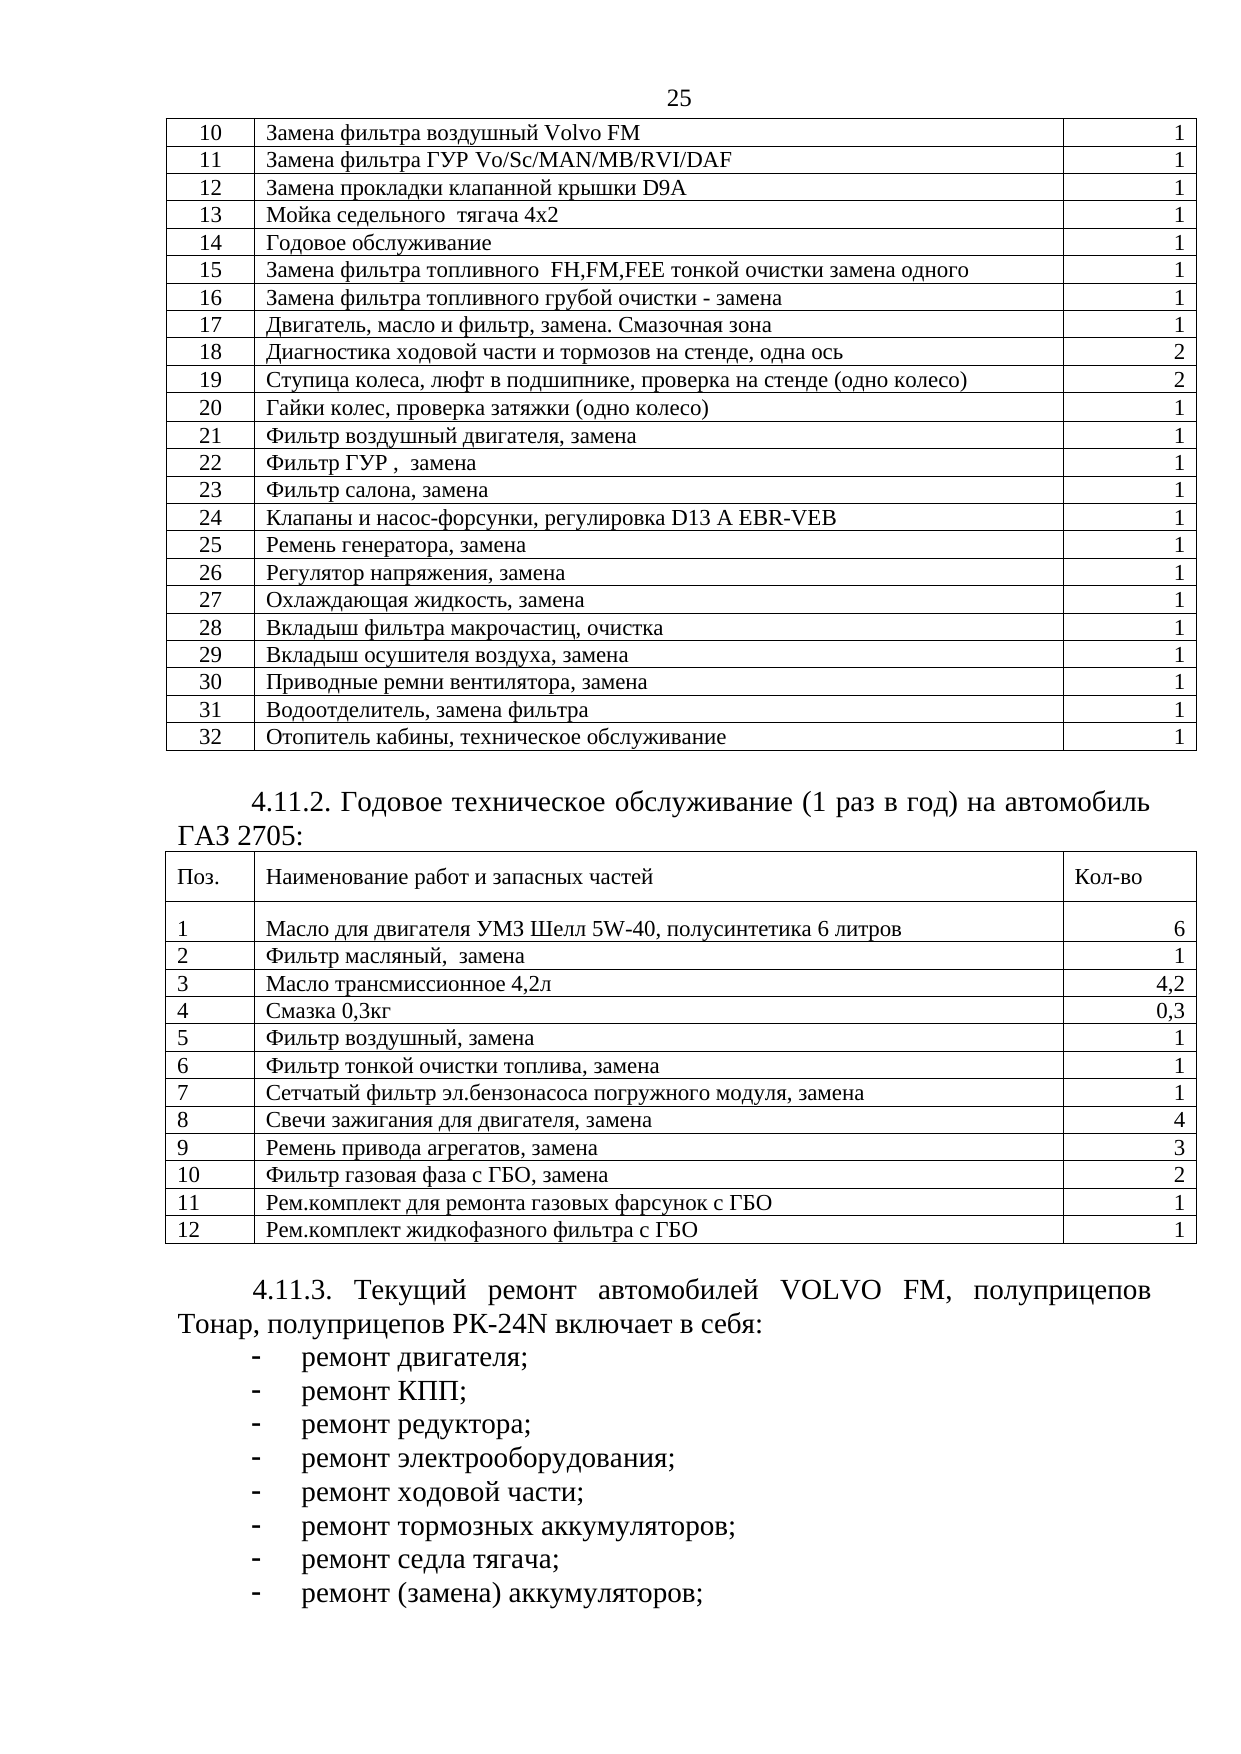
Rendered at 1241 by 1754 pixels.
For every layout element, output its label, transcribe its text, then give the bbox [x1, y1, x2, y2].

table_cell 6 [166, 1052, 254, 1078]
table_header Поз. [166, 852, 254, 901]
table_cell 3 [166, 970, 254, 996]
table_cell Фильтр газовая фаза с ГБО, замена [255, 1161, 1063, 1188]
table_cell 9 [166, 1134, 254, 1160]
table_cell 15 [167, 256, 254, 282]
table_cell Регулятор напряжения, замена [255, 559, 1063, 585]
table_cell 1 [1064, 147, 1196, 173]
table_cell 1 [1064, 119, 1196, 146]
table_cell 1 [1064, 723, 1196, 749]
table_cell 12 [166, 1216, 254, 1242]
list ремонт тормозных аккумуляторов; [177, 1508, 1152, 1541]
table_cell 10 [166, 1161, 254, 1188]
table_cell 4 [166, 997, 254, 1023]
table_cell Водоотделитель, замена фильтра [255, 696, 1063, 722]
table_cell 1 [1064, 614, 1196, 640]
table_cell 26 [167, 559, 254, 585]
table_cell 11 [167, 147, 254, 173]
table_cell Замена фильтра топливного FH,FM,FEE тонкой очистки замена одного [255, 256, 1063, 282]
table_cell 25 [167, 531, 254, 558]
table_cell Фильтр масляный, замена [255, 942, 1063, 968]
table_cell Рем.комплект жидкофазного фильтра с ГБО [255, 1216, 1063, 1242]
table_cell 31 [167, 696, 254, 722]
table_cell 1 [1064, 641, 1196, 667]
table_cell 13 [167, 201, 254, 228]
table_cell Смазка 0,3кг [255, 997, 1063, 1023]
table_cell 1 [1064, 559, 1196, 585]
table_cell Фильтр тонкой очистки топлива, замена [255, 1052, 1063, 1078]
table_cell 8 [166, 1107, 254, 1133]
table_cell 1 [1064, 1079, 1196, 1106]
table_cell 32 [167, 723, 254, 749]
table_cell Мойка седельного тягача 4х2 [255, 201, 1063, 228]
table_cell 1 [1064, 1052, 1196, 1078]
table_cell Ремень генератора, замена [255, 531, 1063, 558]
table_cell Фильтр воздушный двигателя, замена [255, 422, 1063, 448]
table_cell 1 [1064, 174, 1196, 200]
table_cell 1 [1064, 477, 1196, 503]
table_cell 2 [1064, 338, 1196, 365]
table_cell 11 [166, 1189, 254, 1215]
table_cell 1 [1064, 393, 1196, 421]
table_cell Клапаны и насос-форсунки, регулировка D13 A EBR-VEB [255, 504, 1063, 530]
table_cell Свечи зажигания для двигателя, замена [255, 1107, 1063, 1133]
list ремонт КПП; [177, 1373, 1152, 1407]
table_cell Ступица колеса, люфт в подшипнике, проверка на стенде (одно колесо) [255, 366, 1063, 392]
table_cell Замена прокладки клапанной крышки D9A [255, 174, 1063, 200]
table_cell Фильтр салона, замена [255, 477, 1063, 503]
table_cell 14 [167, 229, 254, 255]
table_cell 6 [1064, 902, 1196, 941]
text 4.11.2. Годовое техническое обслуживание (1 раз в год) на автомобиль ГАЗ 2705: [177, 784, 1152, 851]
table_cell 1 [1064, 311, 1196, 337]
table_cell 22 [167, 449, 254, 476]
table_cell 3 [1064, 1134, 1196, 1160]
table_cell 23 [167, 477, 254, 503]
table_cell Фильтр воздушный, замена [255, 1024, 1063, 1051]
table_cell 1 [1064, 504, 1196, 530]
table_cell 1 [1064, 668, 1196, 695]
table_cell Годовое обслуживание [255, 229, 1063, 255]
table_cell 1 [1064, 229, 1196, 255]
table_cell 19 [167, 366, 254, 392]
table_cell 24 [167, 504, 254, 530]
list ремонт редуктора; [177, 1407, 1152, 1440]
table_cell Гайки колес, проверка затяжки (одно колесо) [255, 393, 1063, 421]
table_header Кол-во [1064, 852, 1196, 901]
table_cell Масло трансмиссионное 4,2л [255, 970, 1063, 996]
table_cell Замена фильтра топливного грубой очистки - замена [255, 284, 1063, 310]
table_cell 1 [1064, 422, 1196, 448]
list ремонт (замена) аккумуляторов; [177, 1575, 1152, 1608]
table_header Наименование работ и запасных частей [255, 852, 1063, 901]
table_cell 4,2 [1064, 970, 1196, 996]
table_cell 0,3 [1064, 997, 1196, 1023]
table_cell 1 [1064, 1024, 1196, 1051]
table_cell 1 [1064, 531, 1196, 558]
table_cell 27 [167, 586, 254, 612]
table_cell 1 [166, 902, 254, 941]
table_cell 1 [1064, 696, 1196, 722]
text 4.11.3. Текущий ремонт автомобилей VOLVO FM, полуприцепов Тонар, полуприцепов РК-24N включает в себя: [177, 1272, 1152, 1339]
table_cell Отопитель кабины, техническое обслуживание [255, 723, 1063, 749]
table_cell 7 [166, 1079, 254, 1106]
table_cell 28 [167, 614, 254, 640]
table_cell 29 [167, 641, 254, 667]
table_cell 10 [167, 119, 254, 146]
list ремонт ходовой части; [177, 1474, 1152, 1508]
table_cell 2 [166, 942, 254, 968]
table_cell 30 [167, 668, 254, 695]
list ремонт двигателя; [177, 1339, 1152, 1373]
table_cell 1 [1064, 449, 1196, 476]
table_cell Приводные ремни вентилятора, замена [255, 668, 1063, 695]
table_cell 1 [1064, 942, 1196, 968]
list ремонт седла тягача; [177, 1541, 1152, 1575]
table_cell 1 [1064, 1216, 1196, 1242]
table_cell 2 [1064, 366, 1196, 392]
table_cell 1 [1064, 1189, 1196, 1215]
table_cell 16 [167, 284, 254, 310]
table_cell Масло для двигателя УМЗ Шелл 5W-40, полусинтетика 6 литров [255, 902, 1063, 941]
table_cell Рем.комплект для ремонта газовых фарсунок с ГБО [255, 1189, 1063, 1215]
table_cell 21 [167, 422, 254, 448]
table_cell 2 [1064, 1161, 1196, 1188]
table_cell Замена фильтра ГУР Vo/Sc/MAN/MB/RVI/DAF [255, 147, 1063, 173]
table_cell 1 [1064, 586, 1196, 612]
table_cell 12 [167, 174, 254, 200]
table_cell 1 [1064, 256, 1196, 282]
table_cell 5 [166, 1024, 254, 1051]
table_cell 20 [167, 393, 254, 421]
table_cell Ремень привода агрегатов, замена [255, 1134, 1063, 1160]
table_cell Фильтр ГУР , замена [255, 449, 1063, 476]
table_cell Диагностика ходовой части и тормозов на стенде, одна ось [255, 338, 1063, 365]
list ремонт электрооборудования; [177, 1440, 1152, 1474]
table_cell Вкладыш осушителя воздуха, замена [255, 641, 1063, 667]
table_cell Охлаждающая жидкость, замена [255, 586, 1063, 612]
table_cell Сетчатый фильтр эл.бензонасоса погружного модуля, замена [255, 1079, 1063, 1106]
table_cell Замена фильтра воздушный Volvo FM [255, 119, 1063, 146]
table_cell Двигатель, масло и фильтр, замена. Смазочная зона [255, 311, 1063, 337]
table_cell 17 [167, 311, 254, 337]
table_cell 1 [1064, 284, 1196, 310]
table_cell Вкладыш фильтра макрочастиц, очистка [255, 614, 1063, 640]
table_cell 18 [167, 338, 254, 365]
table_cell 1 [1064, 201, 1196, 228]
table_cell 4 [1064, 1107, 1196, 1133]
